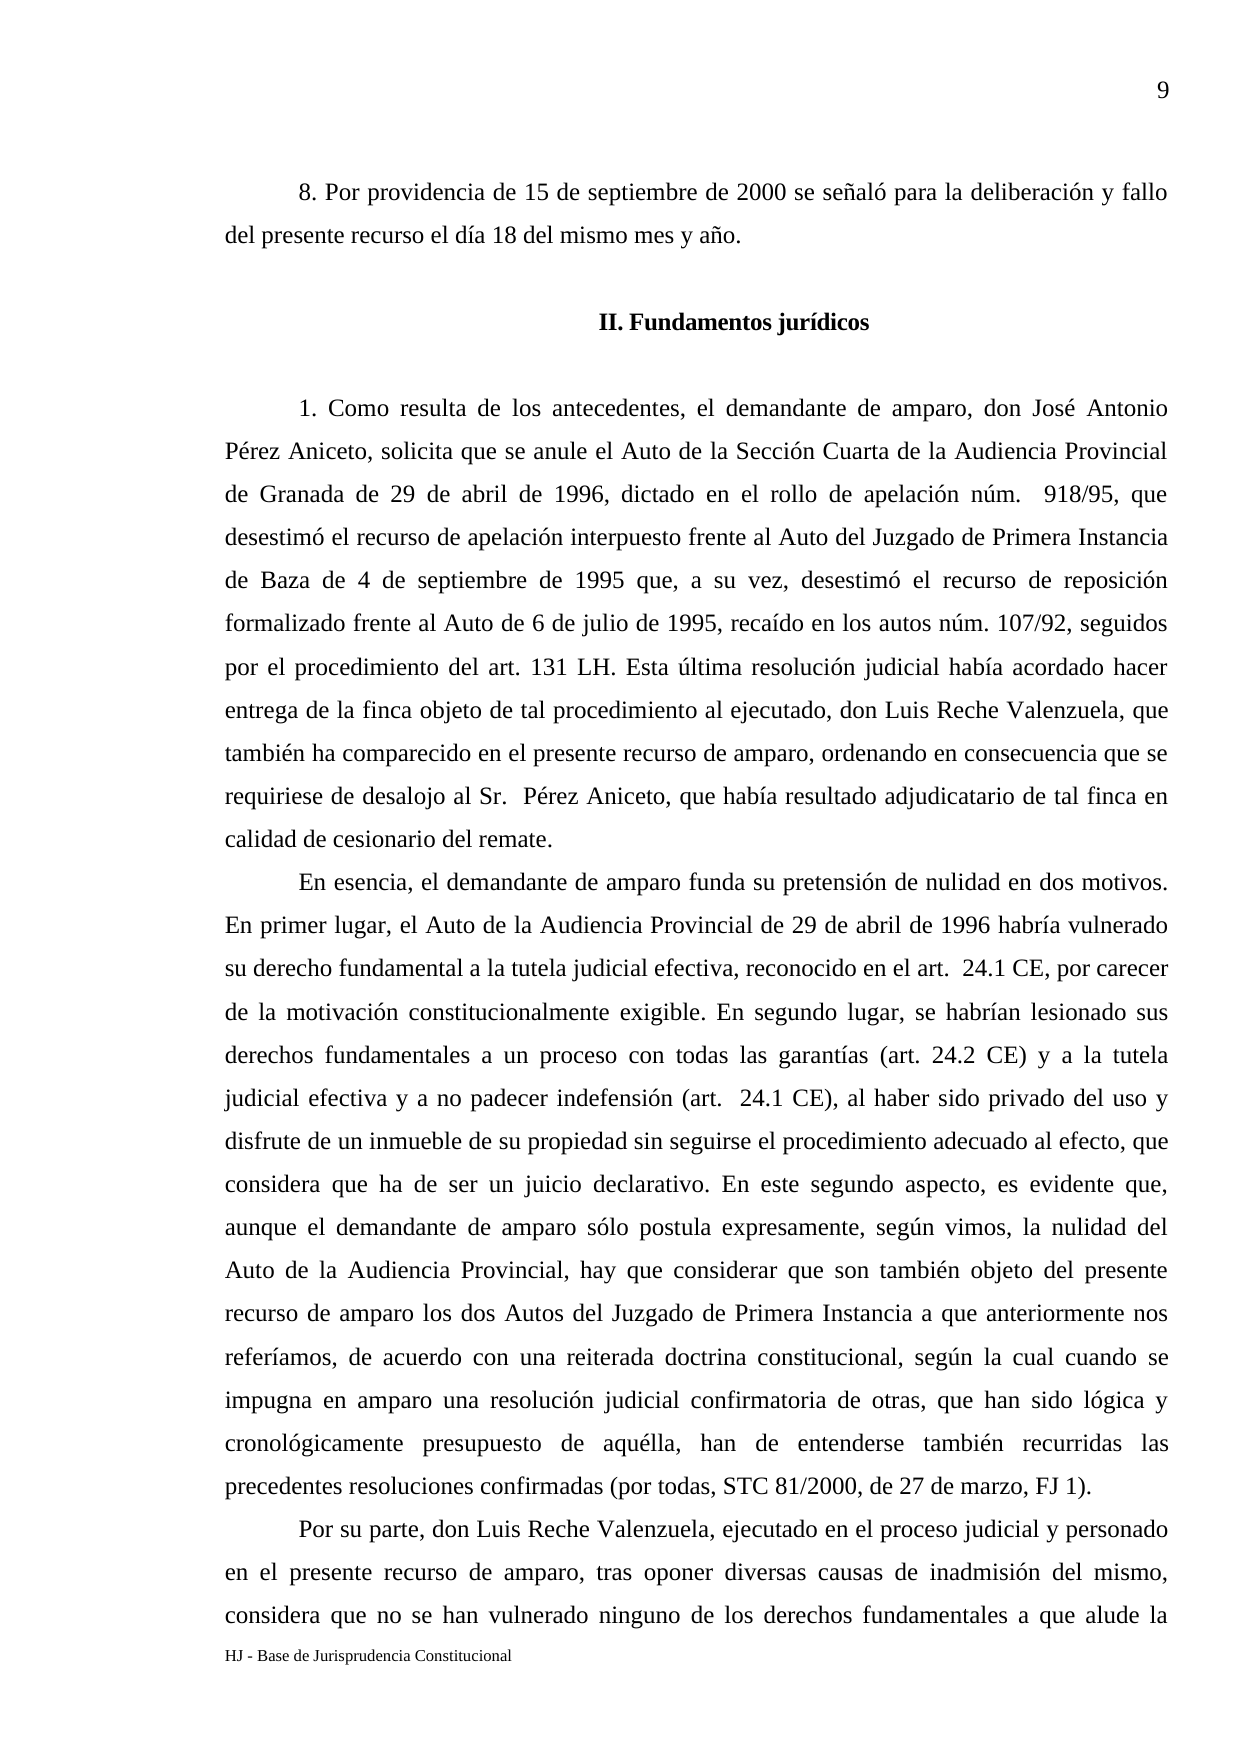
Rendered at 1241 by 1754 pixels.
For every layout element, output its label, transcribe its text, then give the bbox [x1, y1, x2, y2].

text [224, 1514, 1169, 1629]
subtitle II. Fundamentos jurídicos [224, 307, 1169, 335]
text En esencia, el demandante de amparo funda su pretensión de nulidad en dos motivos. En primer lugar, el Auto de la Audiencia Provincial de 29 de abril de 1996 habría vulnerado su derecho fundamental a la tutela judicial efectiva, reconocido en el art. 24.1 CE, por carecer de la motivación constitucionalmente exigible. En segundo lugar, se habrían lesionado sus derechos fundamentales a un proceso con todas las garantías (art. 24.2 CE) y a la tutela judicial efectiva y a no padecer indefensión (art. 24.1 CE), al haber sido privado del uso y disfrute de un inmueble de su propiedad sin seguirse el procedimiento adecuado al efecto, que considera que ha de ser un juicio declarativo. En este segundo aspecto, es evidente que, aunque el demandante de amparo sólo postula expresamente, según vimos, la nulidad del Auto de la Audiencia Provincial, hay que considerar que son también objeto del presente recurso de amparo los dos Autos del Juzgado de Primera Instancia a que anteriormente nos referíamos, de acuerdo con una reiterada doctrina constitucional, según la cual cuando se impugna en amparo una resolución judicial confirmatoria de otras, que han sido lógica y cronológicamente presupuesto de aquélla, han de entenderse también recurridas las precedentes resoluciones confirmadas (por todas, STC 81/2000, de 27 de marzo, FJ 1). [224, 867, 1169, 1500]
text 8. Por providencia de 15 de septiembre de 2000 se señaló para la deliberación y fallo del presente recurso el día 18 del mismo mes y año. [224, 177, 1169, 249]
text 1. Como resulta de los antecedentes, el demandante de amparo, don José Antonio Pérez Aniceto, solicita que se anule el Auto de la Sección Cuarta de la Audiencia Provincial de Granada de 29 de abril de 1996, dictado en el rollo de apelación núm. 918/95, que desestimó el recurso de apelación interpuesto frente al Auto del Juzgado de Primera Instancia de Baza de 4 de septiembre de 1995 que, a su vez, desestimó el recurso de reposición formalizado frente al Auto de 6 de julio de 1995, recaído en los autos núm. 107/92, seguidos por el procedimiento del art. 131 LH. Esta última resolución judicial había acordado hacer entrega de la finca objeto de tal procedimiento al ejecutado, don Luis Reche Valenzuela, que también ha comparecido en el presente recurso de amparo, ordenando en consecuencia que se requiriese de desalojo al Sr. Pérez Aniceto, que había resultado adjudicatario de tal finca en calidad de cesionario del remate. [224, 393, 1169, 853]
